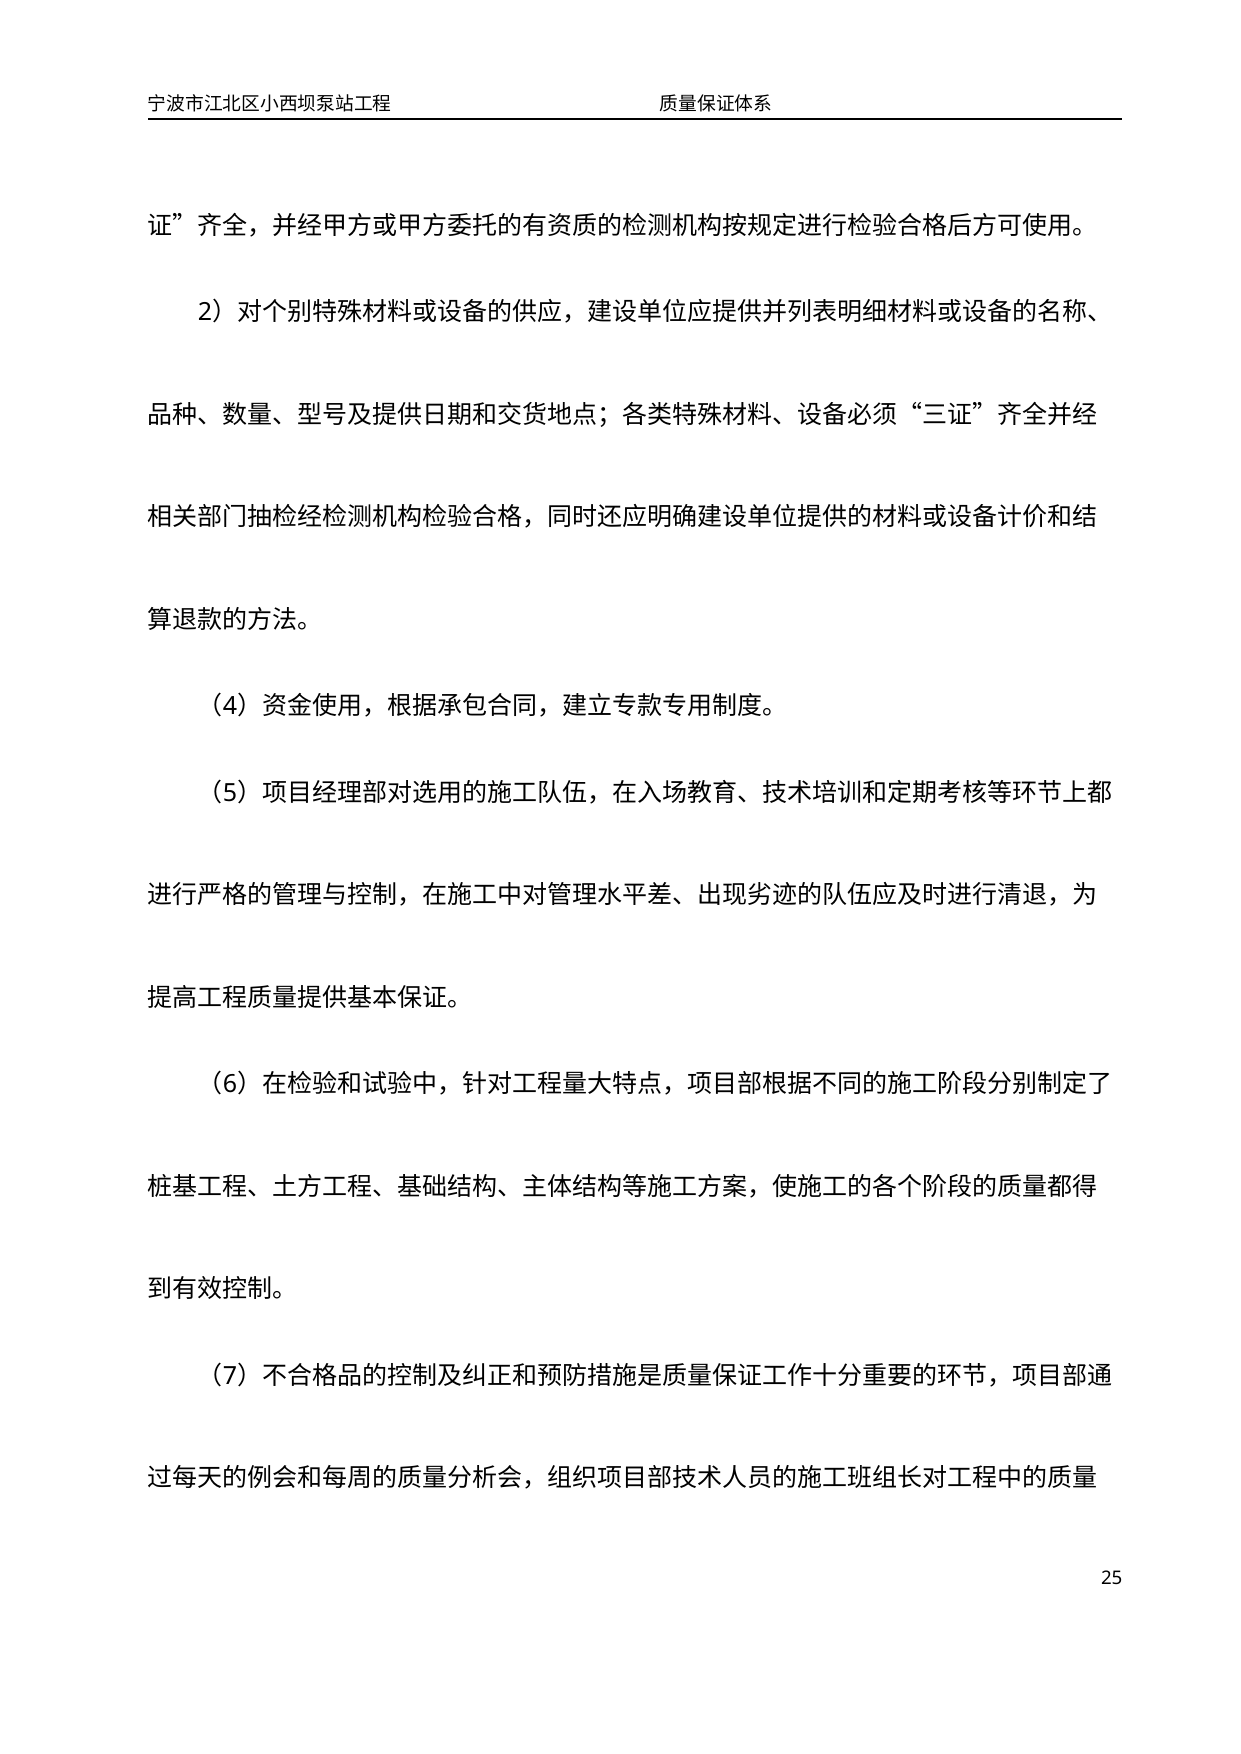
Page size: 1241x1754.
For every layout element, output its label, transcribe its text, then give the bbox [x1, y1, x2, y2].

text （5）项目经理部对选用的施工队伍，在入场教育、技术培训和定期考核等环节上都进行严格的管理与控制，在施工中对管理水平差、出现劣迹的队伍应及时进行清退，为提高工程质量提供基本保证。 [148, 756, 1122, 1029]
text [148, 189, 1122, 258]
text 2）对个别特殊材料或设备的供应，建设单位应提供并列表明细材料或设备的名称、品种、数量、型号及提供日期和交货地点；各类特殊材料、设备必须“三证”齐全并经相关部门抽检经检测机构检验合格，同时还应明确建设单位提供的材料或设备计价和结算退款的方法。 [148, 276, 1122, 652]
text （6）在检验和试验中，针对工程量大特点，项目部根据不同的施工阶段分别制定了桩基工程、土方工程、基础结构、主体结构等施工方案，使施工的各个阶段的质量都得到有效控制。 [148, 1048, 1122, 1321]
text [148, 1339, 1122, 1510]
text （4）资金使用，根据承包合同，建立专款专用制度。 [148, 670, 1122, 738]
